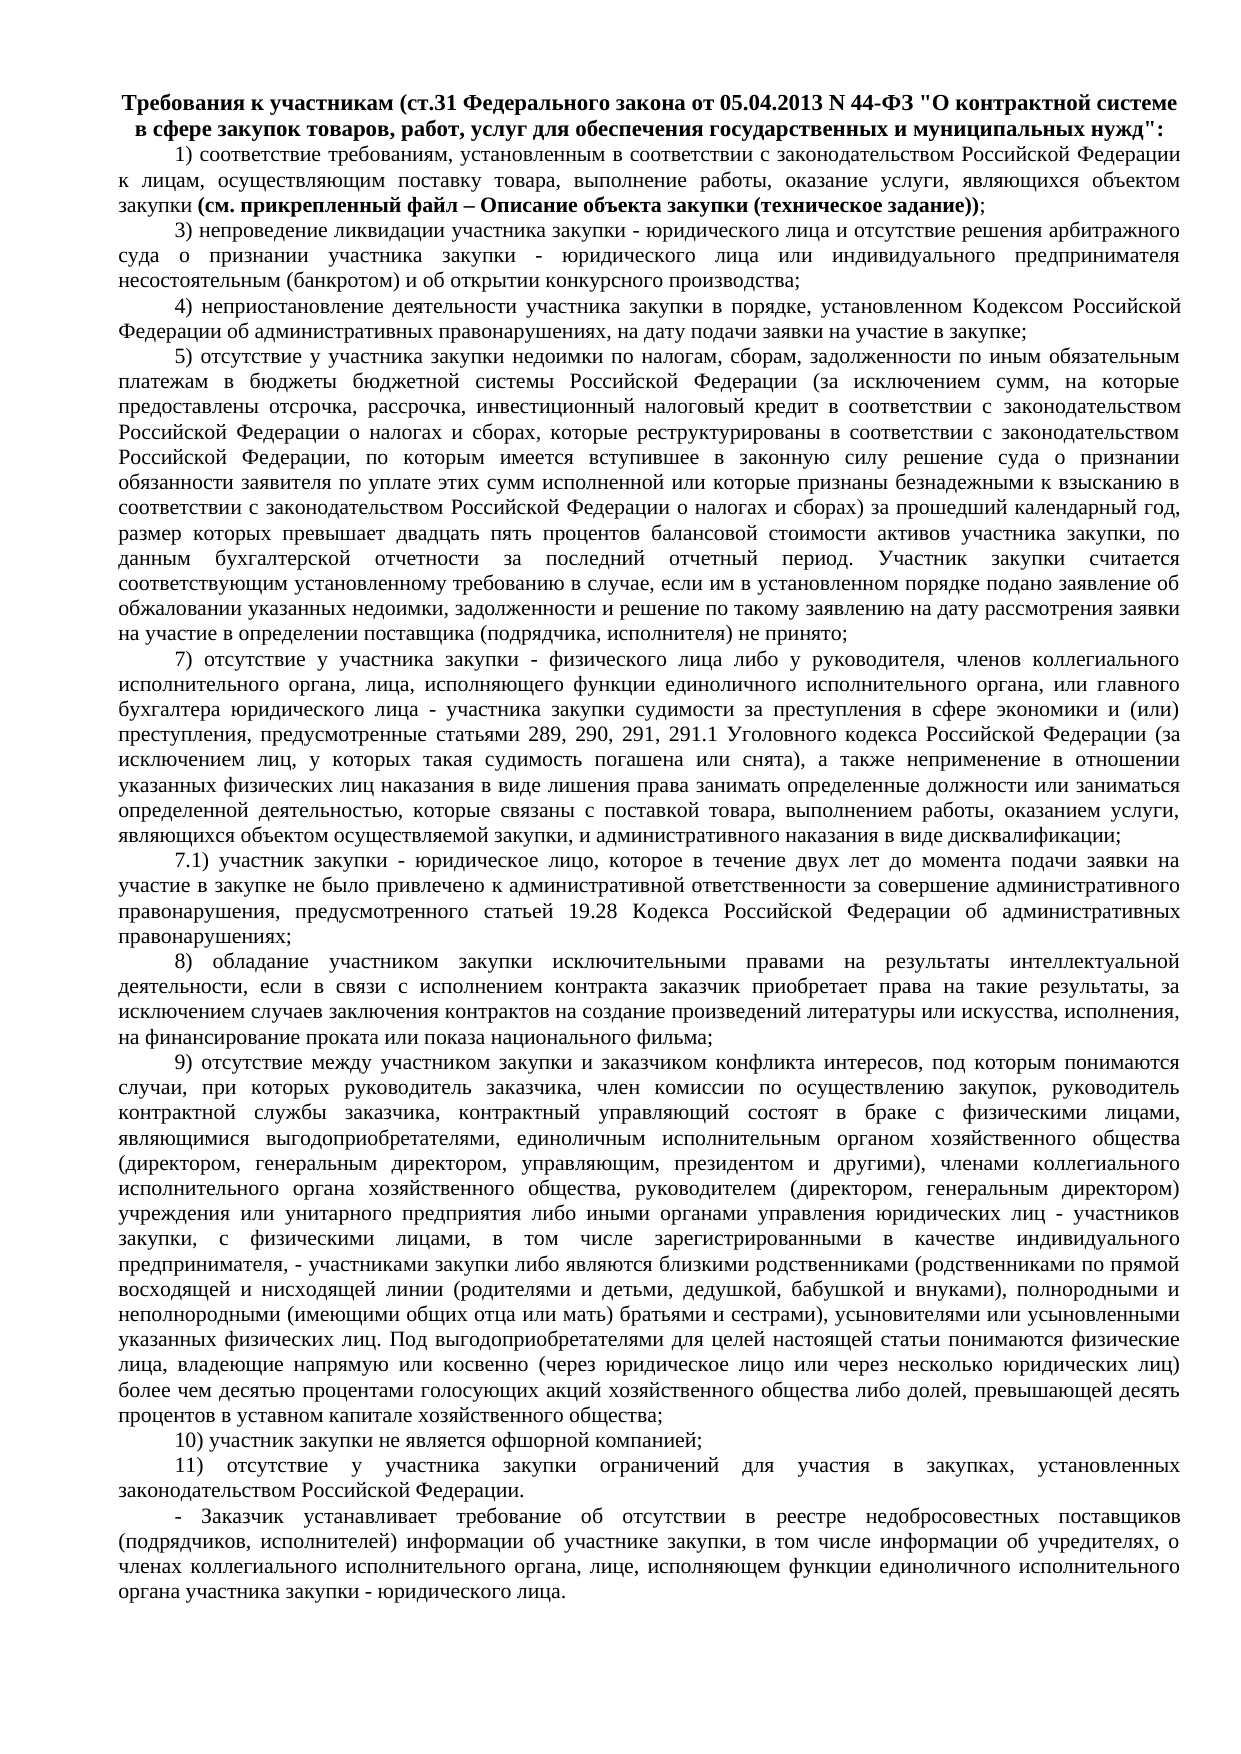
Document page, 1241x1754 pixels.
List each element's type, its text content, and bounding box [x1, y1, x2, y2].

text Требования к участникам (ст.31 Федерального закона от 05.04.2013 N 44-ФЗ "О контрактной системе в сфере закупок товаров, работ, услуг для обеспечения государственных и муниципальных нужд": [118, 89, 1181, 141]
text 7.1) участник закупки - юридическое лицо, которое в течение двух лет до момента подачи заявки на участие в закупке не было привлечено к административной ответственности за совершение административного правонарушения, предусмотренного статьей 19.28 Кодекса Российской Федерации об административных правонарушениях; [118, 847, 1181, 948]
text 4) неприостановление деятельности участника закупки в порядке, установленном Кодексом Российской Федерации об административных правонарушениях, на дату подачи заявки на участие в закупке; [118, 293, 1181, 343]
text 9) отсутствие между участником закупки и заказчиком конфликта интересов, под которым понимаются случаи, при которых руководитель заказчика, член комиссии по осуществлению закупок, руководитель контрактной службы заказчика, контрактный управляющий состоят в браке с физическими лицами, являющимися выгодоприобретателями, единоличным исполнительным органом хозяйственного общества (директором, генеральным директором, управляющим, президентом и другими), членами коллегиального исполнительного органа хозяйственного общества, руководителем (директором, генеральным директором) учреждения или унитарного предприятия либо иными органами управления юридических лиц - участников закупки, с физическими лицами, в том числе зарегистрированными в качестве индивидуального предпринимателя, - участниками закупки либо являются близкими родственниками (родственниками по прямой восходящей и нисходящей линии (родителями и детьми, дедушкой, бабушкой и внуками), полнородными и неполнородными (имеющими общих отца или мать) братьями и сестрами), усыновителями или усыновленными указанных физических лиц. Под выгодоприобретателями для целей настоящей статьи понимаются физические лица, владеющие напрямую или косвенно (через юридическое лицо или через несколько юридических лиц) более чем десятью процентами голосующих акций хозяйственного общества либо долей, превышающей десять процентов в уставном капитале хозяйственного общества; [118, 1049, 1181, 1427]
text 3) непроведение ликвидации участника закупки - юридического лица и отсутствие решения арбитражного суда о признании участника закупки - юридического лица или индивидуального предпринимателя несостоятельным (банкротом) и об открытии конкурсного производства; [118, 217, 1181, 293]
text 5) отсутствие у участника закупки недоимки по налогам, сборам, задолженности по иным обязательным платежам в бюджеты бюджетной системы Российской Федерации (за исключением сумм, на которые предоставлены отсрочка, рассрочка, инвестиционный налоговый кредит в соответствии с законодательством Российской Федерации о налогах и сборах, которые реструктурированы в соответствии с законодательством Российской Федерации, по которым имеется вступившее в законную силу решение суда о признании обязанности заявителя по уплате этих сумм исполненной или которые признаны безнадежными к взысканию в соответствии с законодательством Российской Федерации о налогах и сборах) за прошедший календарный год, размер которых превышает двадцать пять процентов балансовой стоимости активов участника закупки, по данным бухгалтерской отчетности за последний отчетный период. Участник закупки считается соответствующим установленному требованию в случае, если им в установленном порядке подано заявление об обжаловании указанных недоимки, задолженности и решение по такому заявлению на дату рассмотрения заявки на участие в определении поставщика (подрядчика, исполнителя) не принято; [118, 343, 1181, 646]
text 8) обладание участником закупки исключительными правами на результаты интеллектуальной деятельности, если в связи с исполнением контракта заказчик приобретает права на такие результаты, за исключением случаев заключения контрактов на создание произведений литературы или искусства, исполнения, на финансирование проката или показа национального фильма; [118, 948, 1181, 1049]
text 1) соответствие требованиям, установленным в соответствии с законодательством Российской Федерации к лицам, осуществляющим поставку товара, выполнение работы, оказание услуги, являющихся объектом закупки (см. прикрепленный файл – Описание объекта закупки (техническое задание)); [118, 141, 1181, 217]
text 11) отсутствие у участника закупки ограничений для участия в закупках, установленных законодательством Российской Федерации. [118, 1452, 1181, 1503]
text 10) участник закупки не является офшорной компанией; [118, 1427, 1181, 1452]
text - Заказчик устанавливает требование об отсутствии в реестре недобросовестных поставщиков (подрядчиков, исполнителей) информации об участнике закупки, в том числе информации об учредителях, о членах коллегиального исполнительного органа, лице, исполняющем функции единоличного исполнительного органа участника закупки - юридического лица. [118, 1503, 1181, 1603]
text 7) отсутствие у участника закупки - физического лица либо у руководителя, членов коллегиального исполнительного органа, лица, исполняющего функции единоличного исполнительного органа, или главного бухгалтера юридического лица - участника закупки судимости за преступления в сфере экономики и (или) преступления, предусмотренные статьями 289, 290, 291, 291.1 Уголовного кодекса Российской Федерации (за исключением лиц, у которых такая судимость погашена или снята), а также неприменение в отношении указанных физических лиц наказания в виде лишения права занимать определенные должности или заниматься определенной деятельностью, которые связаны с поставкой товара, выполнением работы, оказанием услуги, являющихся объектом осуществляемой закупки, и административного наказания в виде дисквалификации; [118, 646, 1181, 847]
